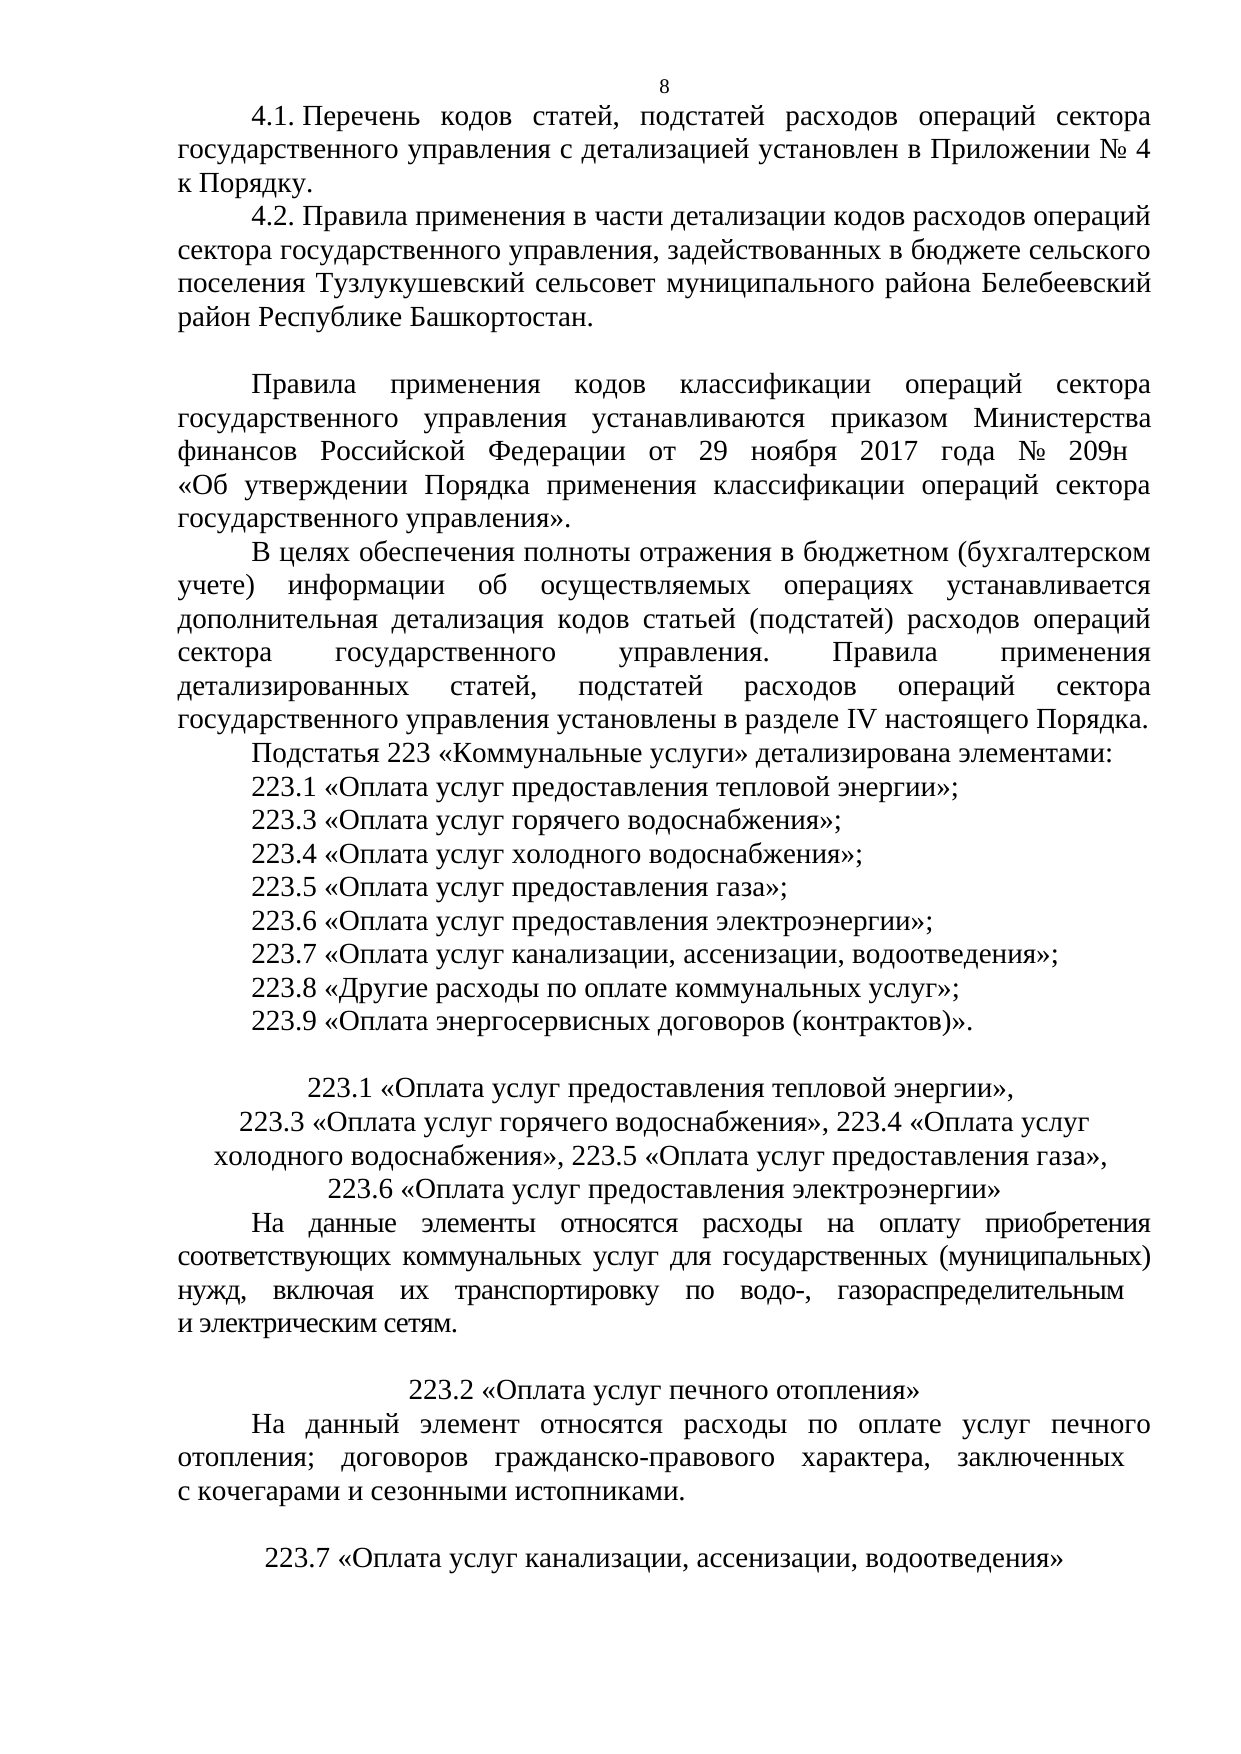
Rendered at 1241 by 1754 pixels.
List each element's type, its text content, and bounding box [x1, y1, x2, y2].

text В целях обеспечения полноты отражения в бюджетном (бухгалтерском учете) информации об осуществляемых операциях устанавливается дополнительная детализация кодов статьей (подстатей) расходов операций сектора государственного управления. Правила применения детализированных статей, подстатей расходов операций сектора государственного управления установлены в разделе IV настоящего Порядка. [177, 534, 1152, 735]
text На данный элемент относятся расходы по оплате услуг печного отопления; договоров гражданско-правового характера, заключенных с кочегарами и сезонными истопниками. [177, 1406, 1152, 1507]
text 223.1 «Оплата услуг предоставления тепловой энергии», 223.3 «Оплата услуг горячего водоснабжения», 223.4 «Оплата услуг холодного водоснабжения», 223.5 «Оплата услуг предоставления газа», 223.6 «Оплата услуг предоставления электроэнергии» [177, 1071, 1152, 1205]
text 223.2 «Оплата услуг печного отопления» [177, 1372, 1152, 1406]
text На данные элементы относятся расходы на оплату приобретения соответствующих коммунальных услуг для государственных (муниципальных) нужд, включая их транспортировку по водо-, газораспределительным и электрическим сетям. [177, 1205, 1152, 1339]
text 223.4 «Оплата услуг холодного водоснабжения»; [177, 836, 1152, 869]
text 223.6 «Оплата услуг предоставления электроэнергии»; [177, 903, 1152, 936]
text 4.2. Правила применения в части детализации кодов расходов операций сектора государственного управления, задействованных в бюджете сельского поселения Тузлукушевский сельсовет муниципального района Белебеевский район Республике Башкортостан. [177, 198, 1152, 333]
text 223.7 «Оплата услуг канализации, ассенизации, водоотведения»; [177, 936, 1152, 970]
text 223.1 «Оплата услуг предоставления тепловой энергии»; [177, 769, 1152, 802]
text Подстатья 223 «Коммунальные услуги» детализирована элементами: [177, 735, 1152, 769]
text 4.1. Перечень кодов статей, подстатей расходов операций сектора государственного управления с детализацией установлен в Приложении № 4 к Порядку. [177, 98, 1152, 198]
text 223.8 «Другие расходы по оплате коммунальных услуг»; [177, 970, 1152, 1003]
text Правила применения кодов классификации операций сектора государственного управления устанавливаются приказом Министерства финансов Российской Федерации от 29 ноября 2017 года № 209н «Об утверждении Порядка применения классификации операций сектора государственного управления». [177, 366, 1152, 534]
text 223.5 «Оплата услуг предоставления газа»; [177, 869, 1152, 903]
text 223.7 «Оплата услуг канализации, ассенизации, водоотведения» [177, 1540, 1152, 1574]
text 223.9 «Оплата энергосервисных договоров (контрактов)». [177, 1003, 1152, 1037]
text 223.3 «Оплата услуг горячего водоснабжения»; [177, 802, 1152, 836]
